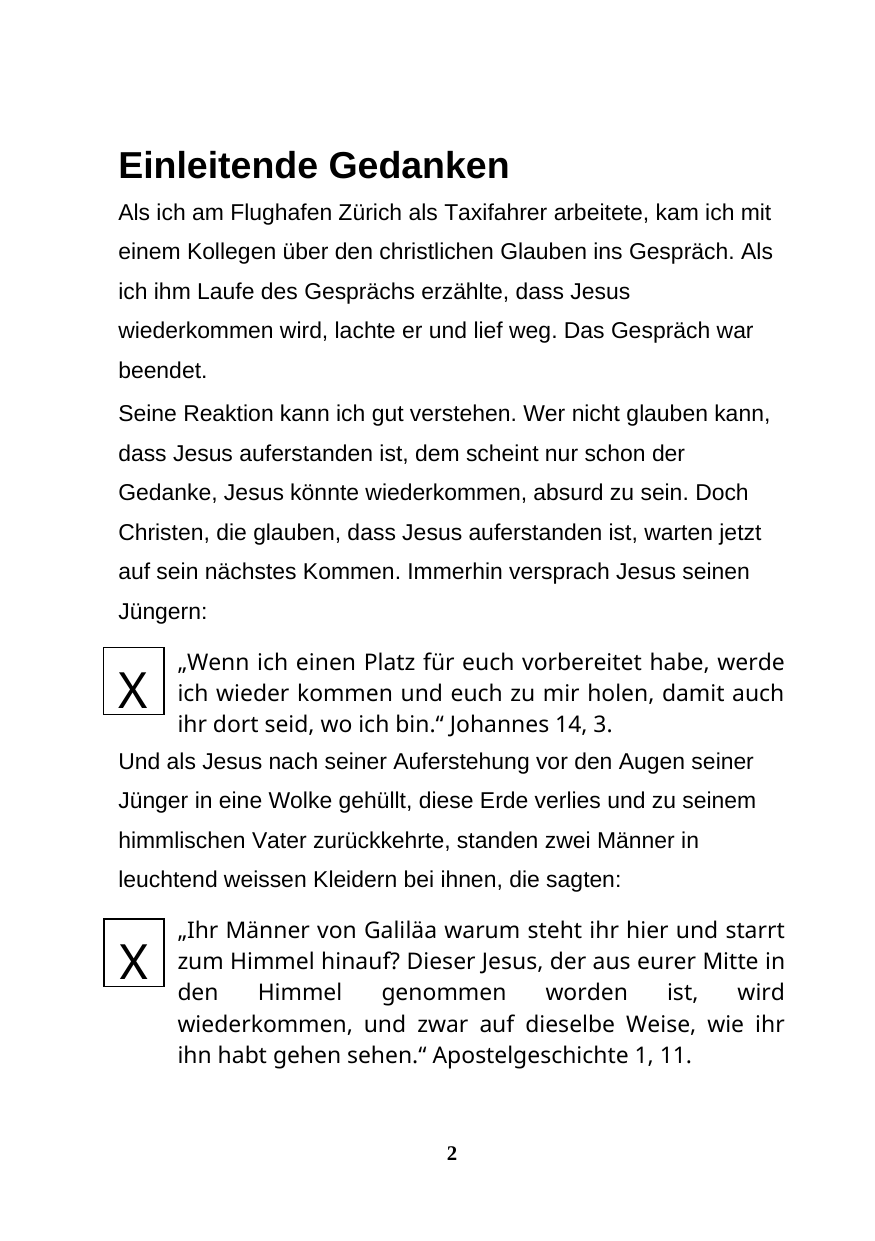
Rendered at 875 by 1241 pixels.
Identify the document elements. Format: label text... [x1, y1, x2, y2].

list Seine Reaktion kann ich gut verstehen. Wer nicht glauben kann, dass Jesus auferstanden ist, dem scheint nur schon der Gedanke, Jesus könnte wiederkommen, absurd zu sein. Doch Christen, die glauben, dass Jesus auferstanden ist, warten jetzt auf sein nächstes Kommen. Immerhin versprach Jesus seinen Jüngern: [118, 400, 785, 624]
list Und als Jesus nach seiner Auferstehung vor den Augen seiner Jünger in eine Wolke gehüllt, diese Erde verlies und zu seinem himmlischen Vater zurückkehrte, standen zwei Männer in leuchtend weissen Kleidern bei ihnen, die sagten: [118, 748, 785, 892]
text Einleitende Gedanken [118, 143, 785, 186]
text „Ihr Männer von Galiläa warum steht ihr hier und starrt zum Himmel hinauf? Dieser Jesus, der aus eurer Mitte in den Himmel genommen worden ist, wird wiederkommen, und zwar auf dieselbe Weise, wie ihr ihn habt gehen sehen.“ Apostelgeschichte 1, 11. [177, 914, 785, 1070]
text „Wenn ich einen Platz für euch vorbereitet habe, werde ich wieder kommen und euch zu mir holen, damit auch ihr dort seid, wo ich bin.“ Johannes 14, 3. [177, 646, 785, 739]
list Als ich am Flughafen Zürich als Taxifahrer arbeitete, kam ich mit einem Kollegen über den christlichen Glauben ins Gespräch. Als ich ihm Laufe des Gesprächs erzählte, dass Jesus wiederkommen wird, lachte er und lief weg. Das Gespräch war beendet. [118, 199, 785, 383]
